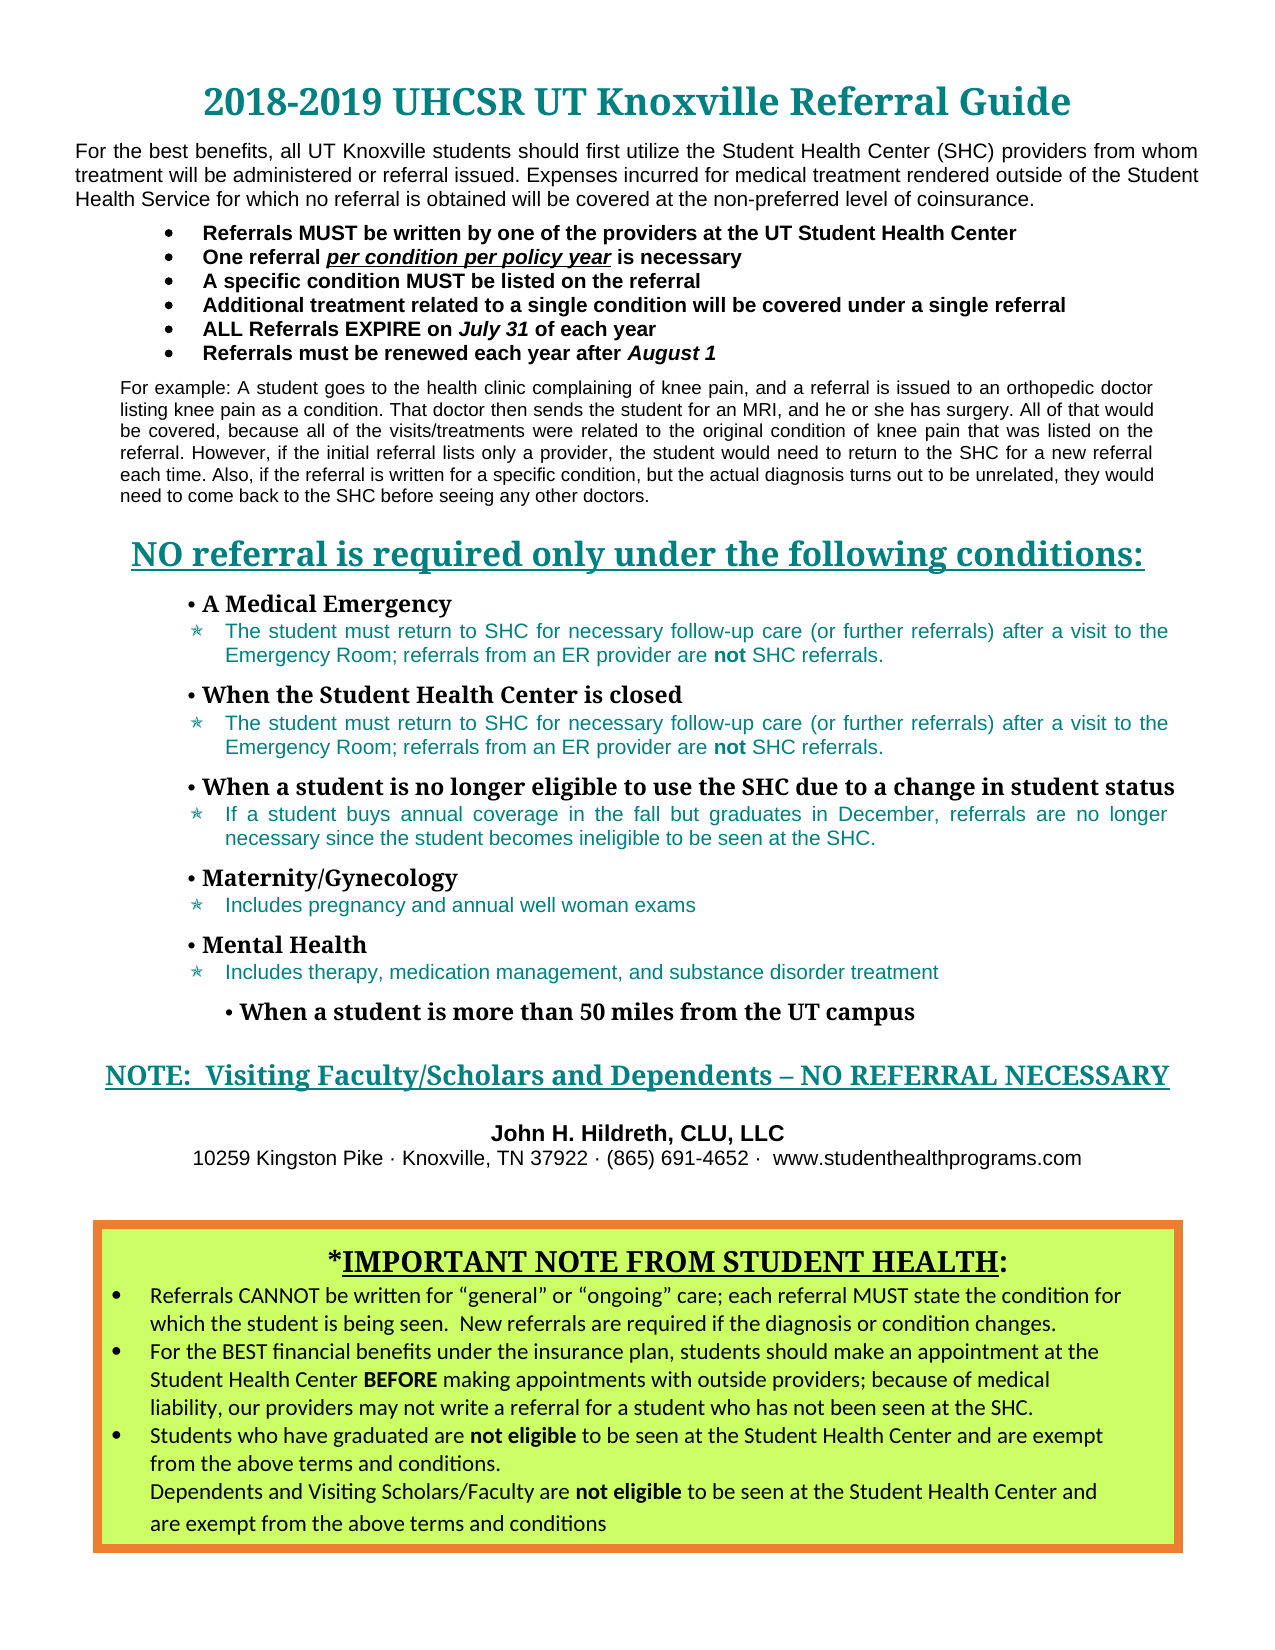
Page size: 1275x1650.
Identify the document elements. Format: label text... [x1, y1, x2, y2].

text • Mental Health [187, 929, 1170, 960]
text 2018-2019 UHCSR UT Knoxville Referral Guide [75, 75, 1200, 126]
text • Maternity/Gynecology [187, 862, 1170, 893]
text NO referral is required only under the following conditions: [0, 531, 1275, 576]
text *IMPORTANT NOTE FROM STUDENT HEALTH: [75, 1241, 1260, 1281]
list ALL Referrals EXPIRE on July 31 of each year [165, 317, 1185, 341]
list Referrals MUST be written by one of the providers at the UT Student Health Center [165, 221, 1185, 245]
text • When a student is no longer eligible to use the SHC due to a change in student status [187, 770, 1230, 802]
text 10259 Kingston Pike · Knoxville, TN 37922 · (865) 691-4652 · www.studenthealthprograms.com [75, 1146, 1200, 1170]
text Dependents and Visiting Scholars/Faculty are not eligible to be seen at the Student Health Center and are exempt from the above terms and conditions [150, 1477, 1125, 1537]
list Referrals CANNOT be written for “general” or “ongoing” care; each referral MUST state the condition for which the student is being seen. New referrals are required if the diagnosis or condition changes. [112, 1281, 1125, 1337]
text John H. Hildreth, CLU, LLC [75, 1120, 1200, 1146]
list The student must return to SHC for necessary follow-up care (or further referrals) after a visit to the Emergency Room; referrals from an ER provider are not SHC referrals. [187, 619, 1170, 667]
list For the BEST financial benefits under the insurance plan, students should make an appointment at the Student Health Center BEFORE making appointments with outside providers; because of medical liability, our providers may not write a referral for a student who has not been seen at the SHC. [112, 1337, 1125, 1421]
text • A Medical Emergency [187, 588, 1170, 619]
list If a student buys annual coverage in the fall but graduates in December, referrals are no longer necessary since the student becomes ineligible to be seen at the SHC. [187, 802, 1170, 850]
list One referral per condition per policy year is necessary [165, 245, 1185, 269]
list Referrals must be renewed each year after August 1 [165, 341, 1185, 365]
list Includes pregnancy and annual well woman exams [187, 893, 1170, 917]
text • When the Student Health Center is closed [187, 679, 1170, 710]
text For the best benefits, all UT Knoxville students should first utilize the Student Health Center (SHC) providers from whom treatment will be administered or referral issued. Expenses incurred for medical treatment rendered outside of the Student Health Service for which no referral is obtained will be covered at the non-preferred level of coinsurance. [75, 138, 1200, 210]
list Additional treatment related to a single condition will be covered under a single referral [165, 293, 1185, 317]
list The student must return to SHC for necessary follow-up care (or further referrals) after a visit to the Emergency Room; referrals from an ER provider are not SHC referrals. [187, 710, 1170, 758]
list A specific condition MUST be listed on the referral [165, 269, 1185, 293]
text For example: A student goes to the health clinic complaining of knee pain, and a referral is issued to an orthopedic doctor listing knee pain as a condition. That doctor then sends the student for an MRI, and he or she has surgery. All of that would be covered, because all of the visits/treatments were related to the original condition of knee pain that was listed on the referral. However, if the initial referral lists only a provider, the student would need to return to the SHC for a new referral each time. Also, if the referral is written for a specific condition, but the actual diagnosis turns out to be unrelated, they would need to come back to the SHC before seeing any other doctors. [120, 377, 1155, 507]
list Students who have graduated are not eligible to be seen at the Student Health Center and are exempt from the above terms and conditions. [112, 1421, 1125, 1477]
text • When a student is more than 50 miles from the UT campus [225, 996, 1170, 1027]
text NOTE: Visiting Faculty/Scholars and Dependents – NO REFERRAL NECESSARY [0, 1057, 1275, 1093]
list Includes therapy, medication management, and substance disorder treatment [187, 960, 1170, 984]
